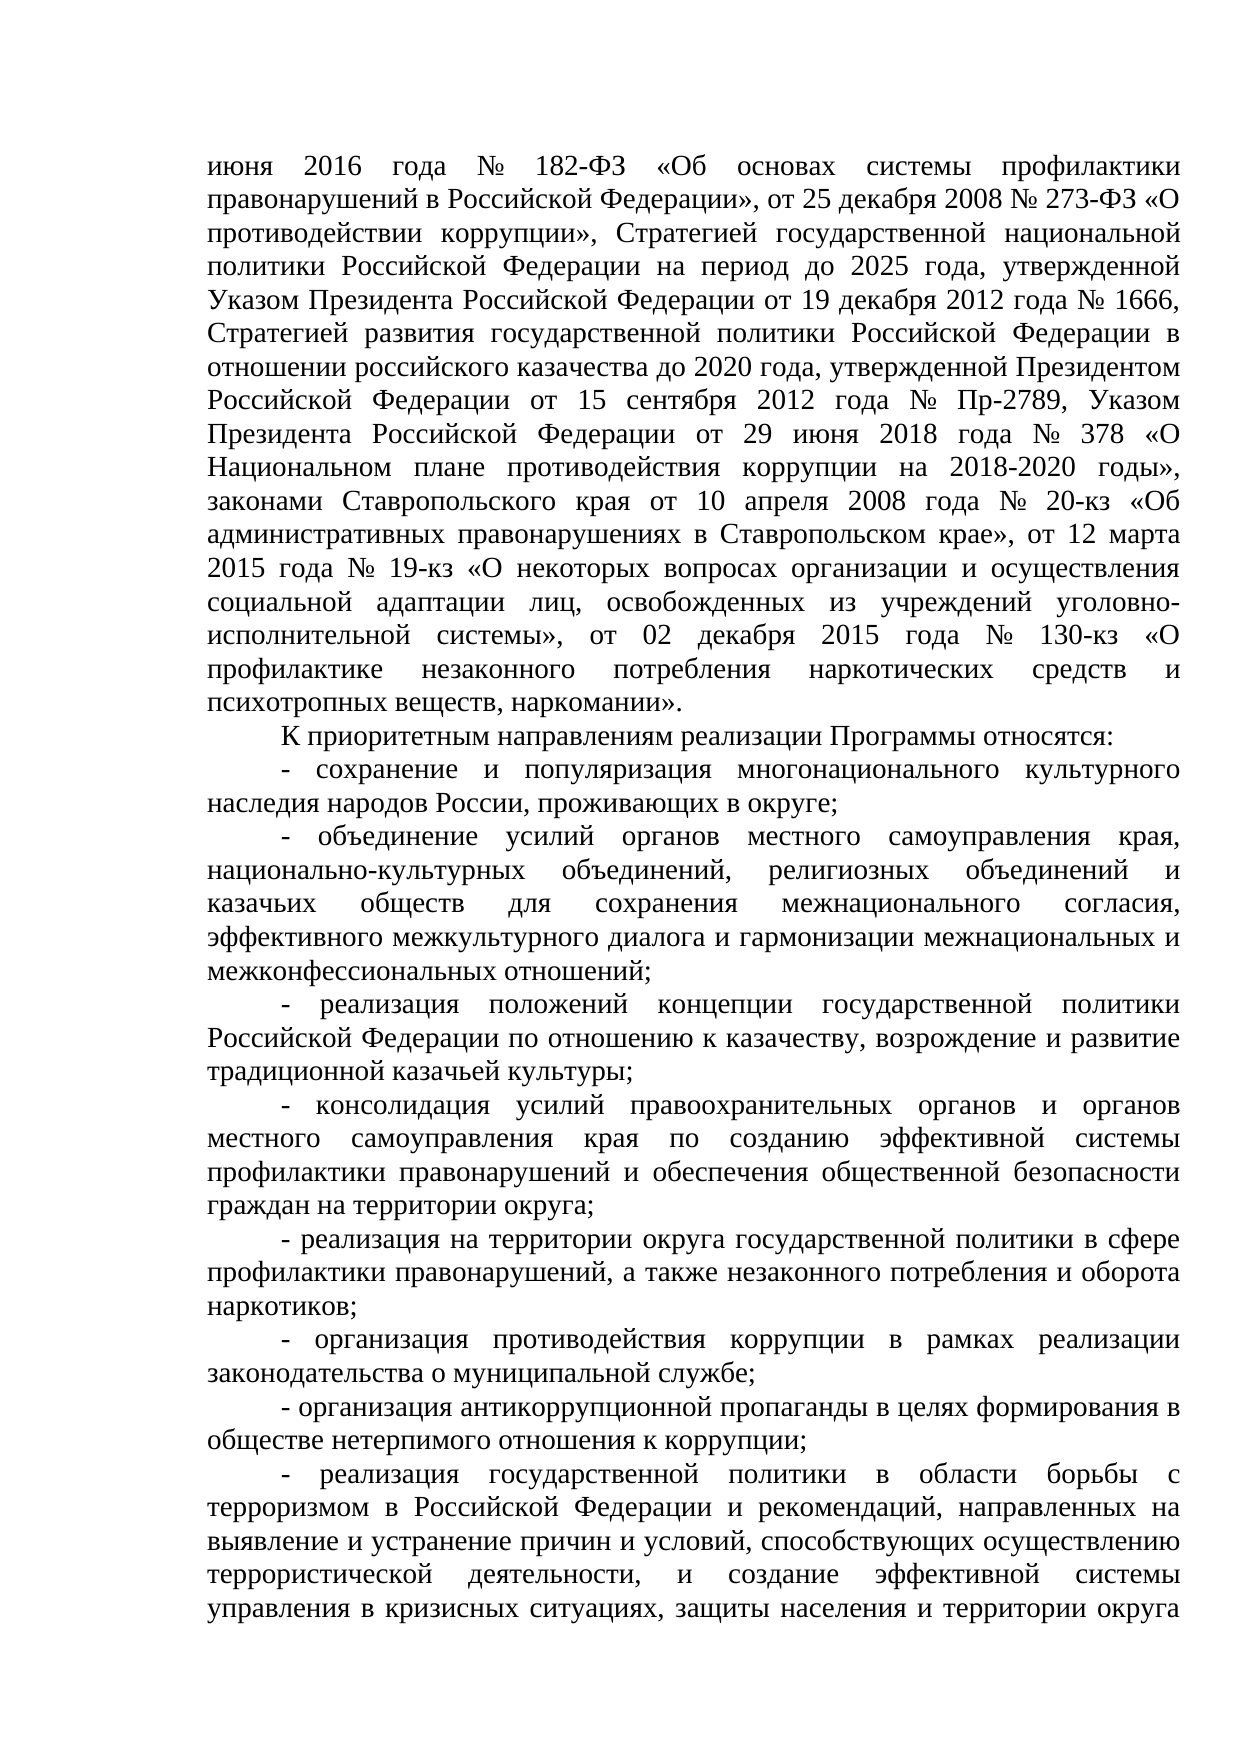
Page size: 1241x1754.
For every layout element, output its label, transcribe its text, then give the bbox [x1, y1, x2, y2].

text - объединение усилий органов местного самоуправления края, национально-культурных объединений, религиозных объединений и казачьих обществ для сохранения межнационального согласия, эффективного межкультурного диалога и гармонизации межнациональных и межконфессиональных отношений; [207, 818, 1181, 986]
text К приоритетным направлениям реализации Программы относятся: [207, 718, 1181, 751]
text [207, 148, 1181, 718]
text - организация противодействия коррупции в рамках реализации законодательства о муниципальной службе; [207, 1322, 1181, 1389]
text - консолидация усилий правоохранительных органов и органов местного самоуправления края по созданию эффективной системы профилактики правонарушений и обеспечения общественной безопасности граждан на территории округа; [207, 1087, 1181, 1221]
text - организация антикоррупционной пропаганды в целях формирования в обществе нетерпимого отношения к коррупции; [207, 1389, 1181, 1456]
text - реализация положений концепции государственной политики Российской Федерации по отношению к казачеству, возрождение и развитие традиционной казачьей культуры; [207, 986, 1181, 1087]
text - реализация на территории округа государственной политики в сфере профилактики правонарушений, а также незаконного потребления и оборота наркотиков; [207, 1221, 1181, 1322]
text - сохранение и популяризация многонационального культурного наследия народов России, проживающих в округе; [207, 751, 1181, 818]
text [207, 1456, 1181, 1623]
